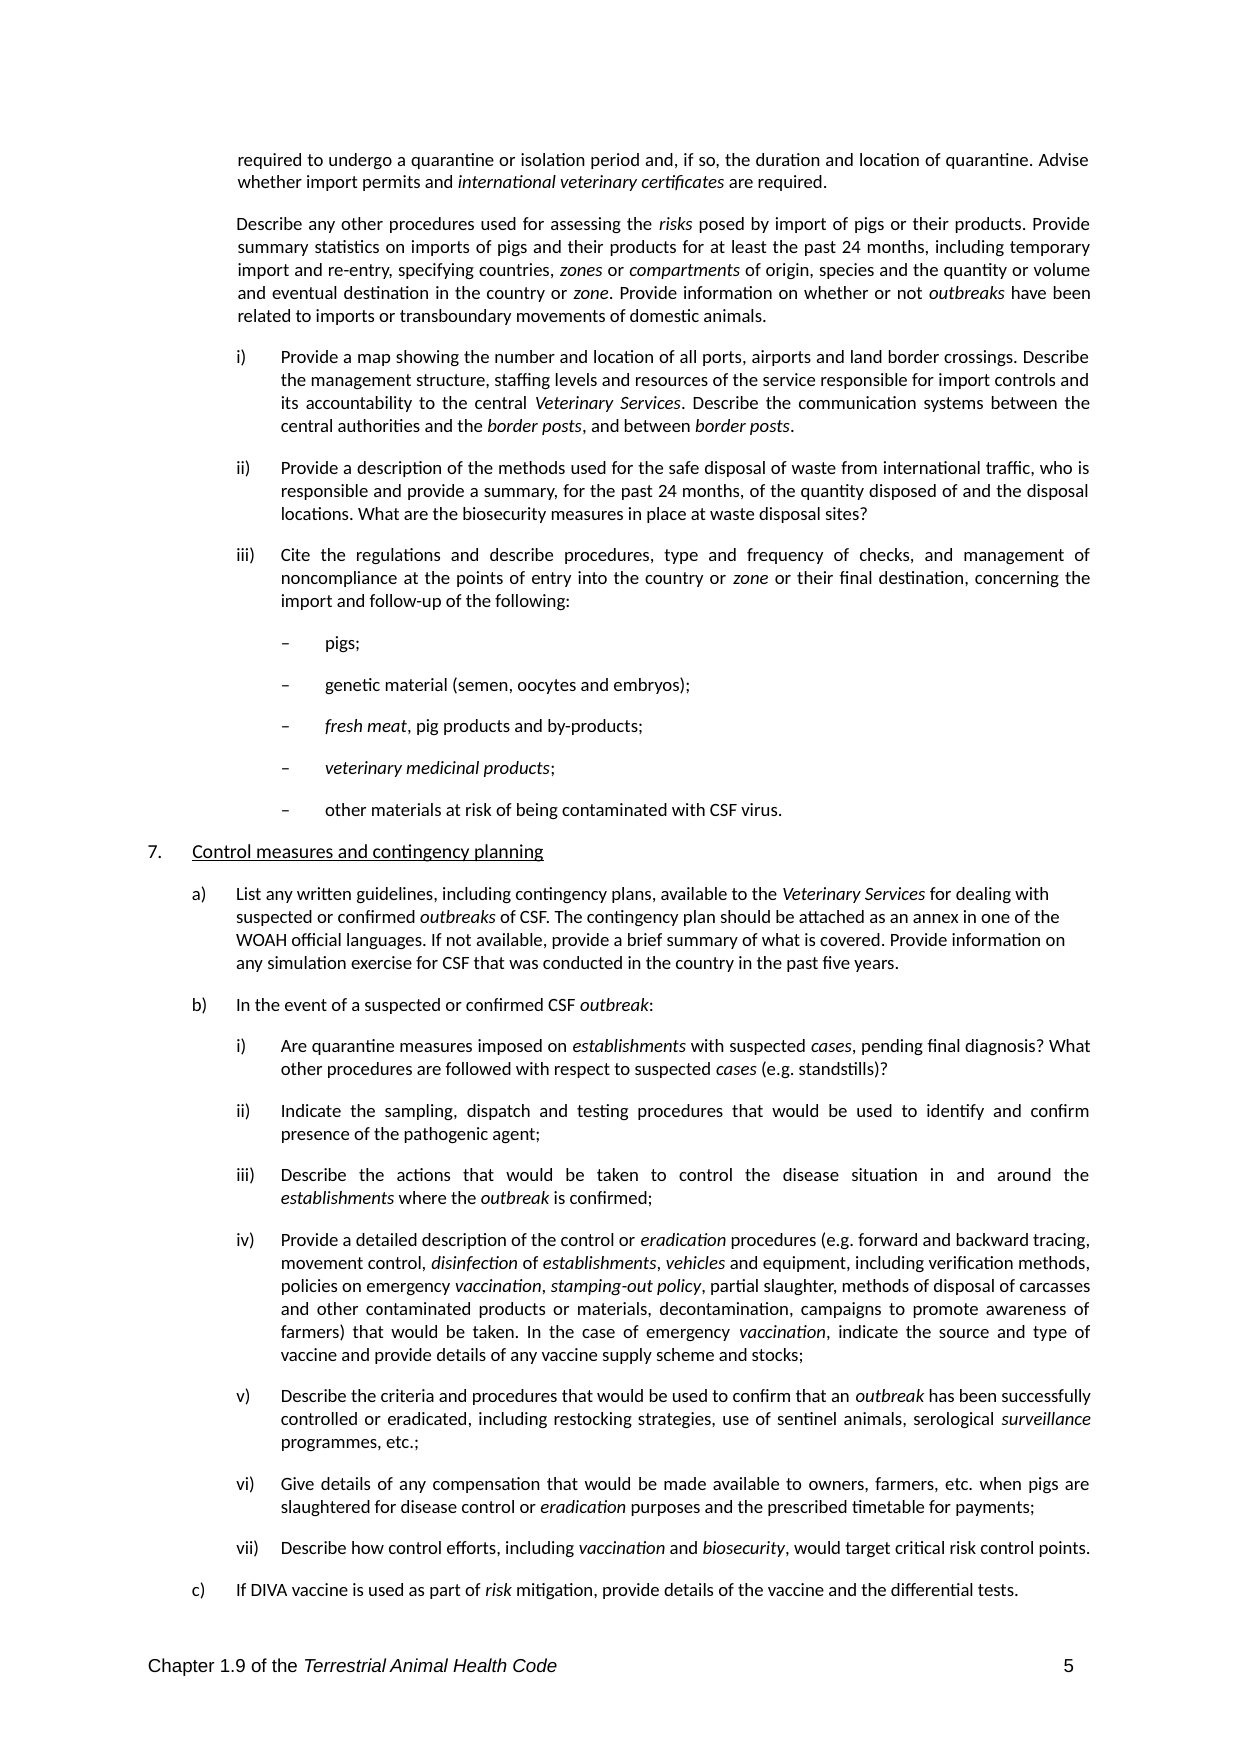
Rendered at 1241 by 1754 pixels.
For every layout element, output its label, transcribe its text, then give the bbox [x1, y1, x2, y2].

list Provide a map showing the number and location of all ports, airports and land border crossings. Describe the management structure, staffing levels and resources of the service responsible for import controls and its accountability to the central Veterinary Services. Describe the communication systems between the central authorities and the border posts, and between border posts. [236, 346, 1091, 437]
list Describe how control efforts, including vaccination and biosecurity, would target critical risk control points. [236, 1536, 1091, 1559]
list genetic material (semen, oocytes and embryos); [281, 673, 1091, 696]
list Cite the regulations and describe procedures, type and frequency of checks, and management of noncompliance at the points of entry into the country or zone or their final destination, concerning the import and follow-up of the following: [236, 543, 1091, 612]
text Describe any other procedures used for assessing the risks posed by import of pigs or their products. Provide summary statistics on imports of pigs and their products for at least the past 24 months, including temporary import and re-entry, specifying countries, zones or compartments of origin, species and the quantity or volume and eventual destination in the country or zone. Provide information on whether or not outbreaks have been related to imports or transboundary movements of domestic animals. [236, 212, 1091, 327]
list If DIVA vaccine is used as part of risk mitigation, provide details of the vaccine and the differential tests. [192, 1578, 1091, 1601]
subtitle 7. Control measures and contingency planning [147, 839, 1083, 863]
list List any written guidelines, including contingency plans, available to the Veterinary Services for dealing with suspected or confirmed outbreaks of CSF. The contingency plan should be attached as an annex in one of the WOAH official languages. If not available, provide a brief summary of what is covered. Provide information on any simulation exercise for CSF that was conducted in the country in the past five years. [192, 882, 1091, 974]
list Describe the criteria and procedures that would be used to confirm that an outbreak has been successfully controlled or eradicated, including restocking strategies, use of sentinel animals, serological surveillance programmes, etc.; [236, 1384, 1091, 1453]
list Give details of any compensation that would be made available to owners, farmers, etc. when pigs are slaughtered for disease control or eradication purposes and the prescribed timetable for payments; [236, 1472, 1091, 1518]
list Indicate the sampling, dispatch and testing procedures that would be used to identify and confirm presence of the pathogenic agent; [236, 1099, 1091, 1145]
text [236, 148, 1091, 193]
list Are quarantine measures imposed on establishments with suspected cases, pending final diagnosis? What other procedures are followed with respect to suspected cases (e.g. standstills)? [236, 1034, 1091, 1080]
list Describe the actions that would be taken to control the disease situation in and around the establishments where the outbreak is confirmed; [236, 1163, 1091, 1209]
list pigs; [281, 631, 1091, 654]
list fresh meat, pig products and by-products; [281, 714, 1091, 737]
list Provide a description of the methods used for the safe disposal of waste from international traffic, who is responsible and provide a summary, for the past 24 months, of the quantity disposed of and the disposal locations. What are the biosecurity measures in place at waste disposal sites? [236, 456, 1091, 525]
list In the event of a suspected or confirmed CSF outbreak: [192, 993, 1091, 1016]
list veterinary medicinal products; [281, 756, 1091, 779]
list other materials at risk of being contaminated with CSF virus. [281, 798, 1091, 821]
list Provide a detailed description of the control or eradication procedures (e.g. forward and backward tracing, movement control, disinfection of establishments, vehicles and equipment, including verification methods, policies on emergency vaccination, stamping-out policy, partial slaughter, methods of disposal of carcasses and other contaminated products or materials, decontamination, campaigns to promote awareness of farmers) that would be taken. In the case of emergency vaccination, indicate the source and type of vaccine and provide details of any vaccine supply scheme and stocks; [236, 1228, 1091, 1366]
